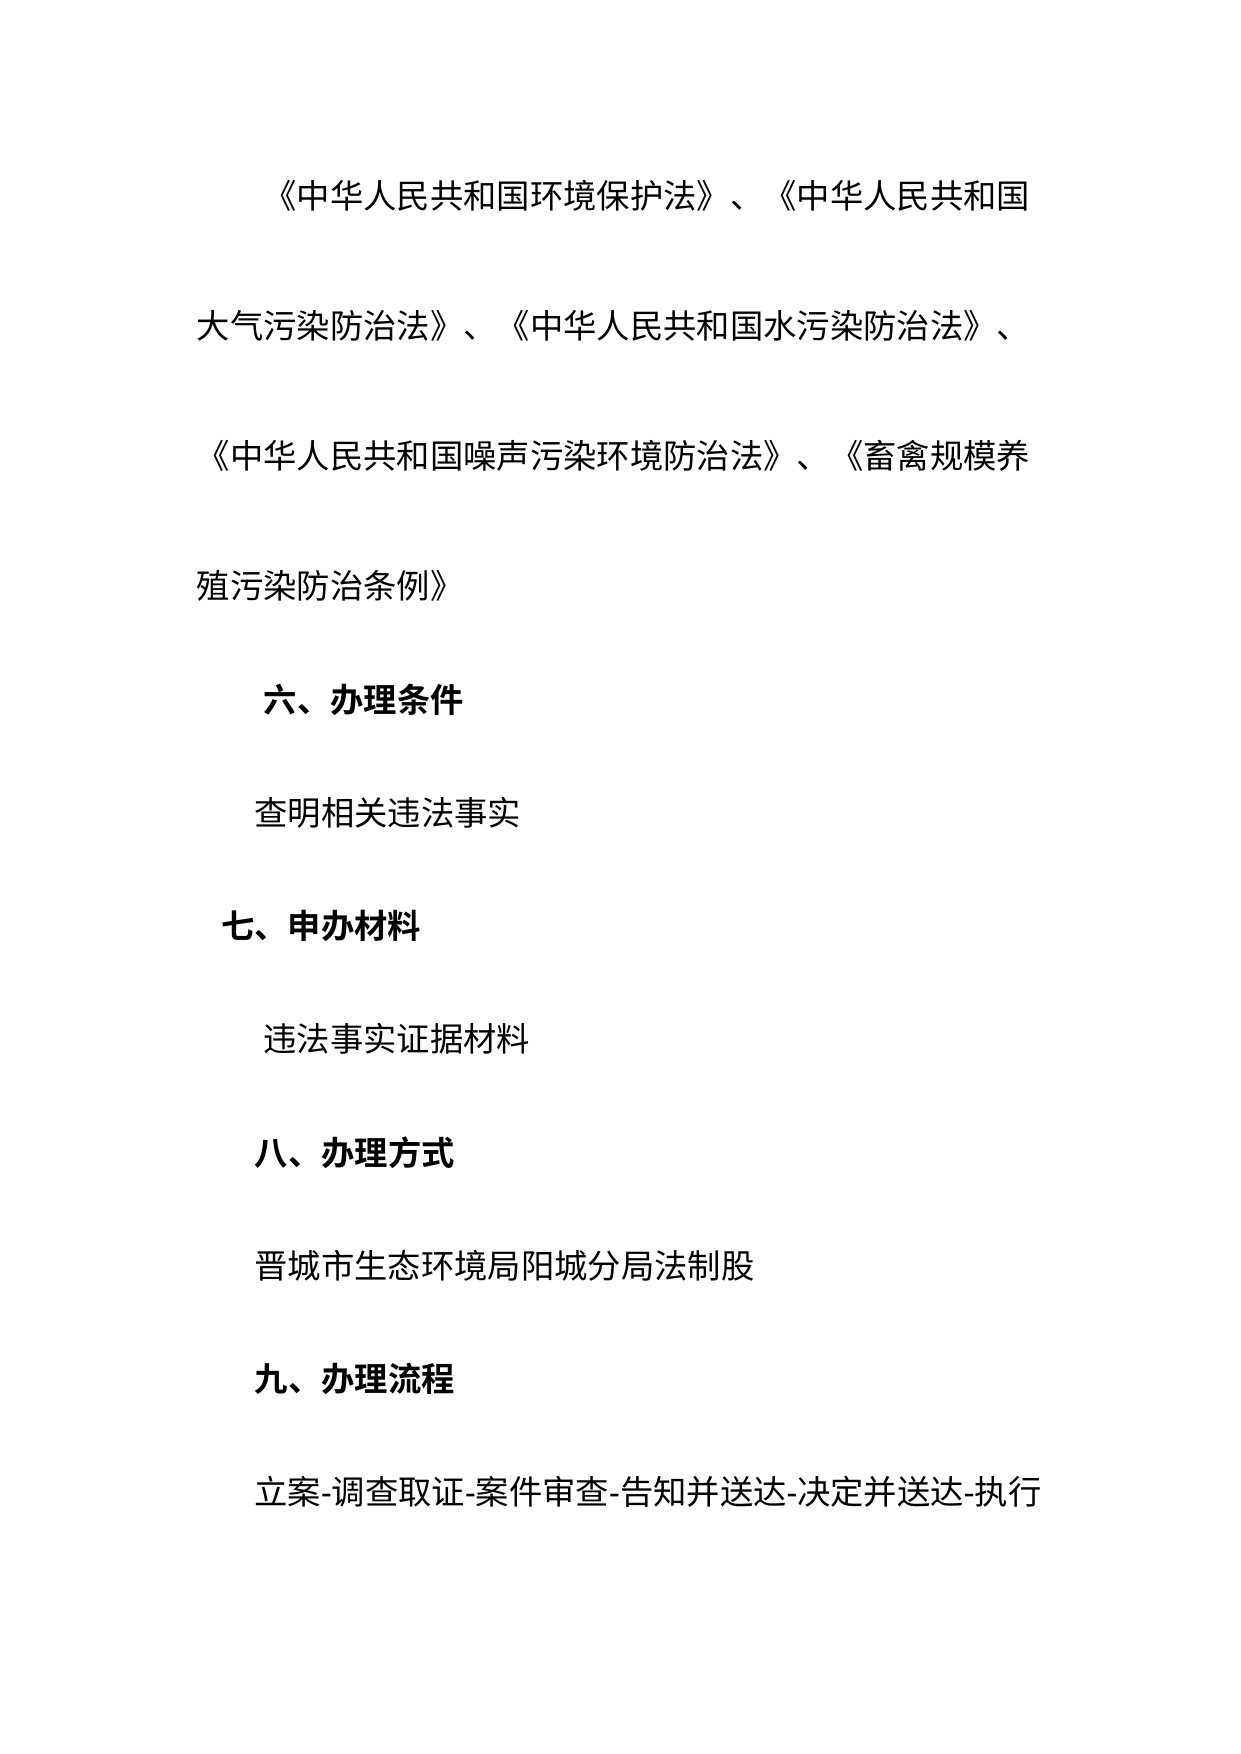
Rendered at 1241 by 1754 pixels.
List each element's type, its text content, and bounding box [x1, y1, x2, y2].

text 查明相关违法事实 [187, 778, 1053, 843]
text 九、办理流程 [187, 1344, 1053, 1409]
list 六、办理条件 [197, 665, 1053, 730]
list 晋城市生态环境局阳城分局法制股 [187, 1231, 1053, 1296]
text 八、办理方式 [187, 1118, 1053, 1183]
list 违法事实证据材料 [197, 1005, 1053, 1070]
list 立案-调查取证-案件审查-告知并送达-决定并送达-执行 [187, 1458, 1053, 1523]
list 《中华人民共和国环境保护法》、《中华人民共和国大气污染防治法》、《中华人民共和国水污染防治法》、《中华人民共和国噪声污染环境防治法》、《畜禽规模养殖污染防治条例》 [197, 162, 1053, 617]
list 七、申办材料 [187, 892, 1053, 957]
